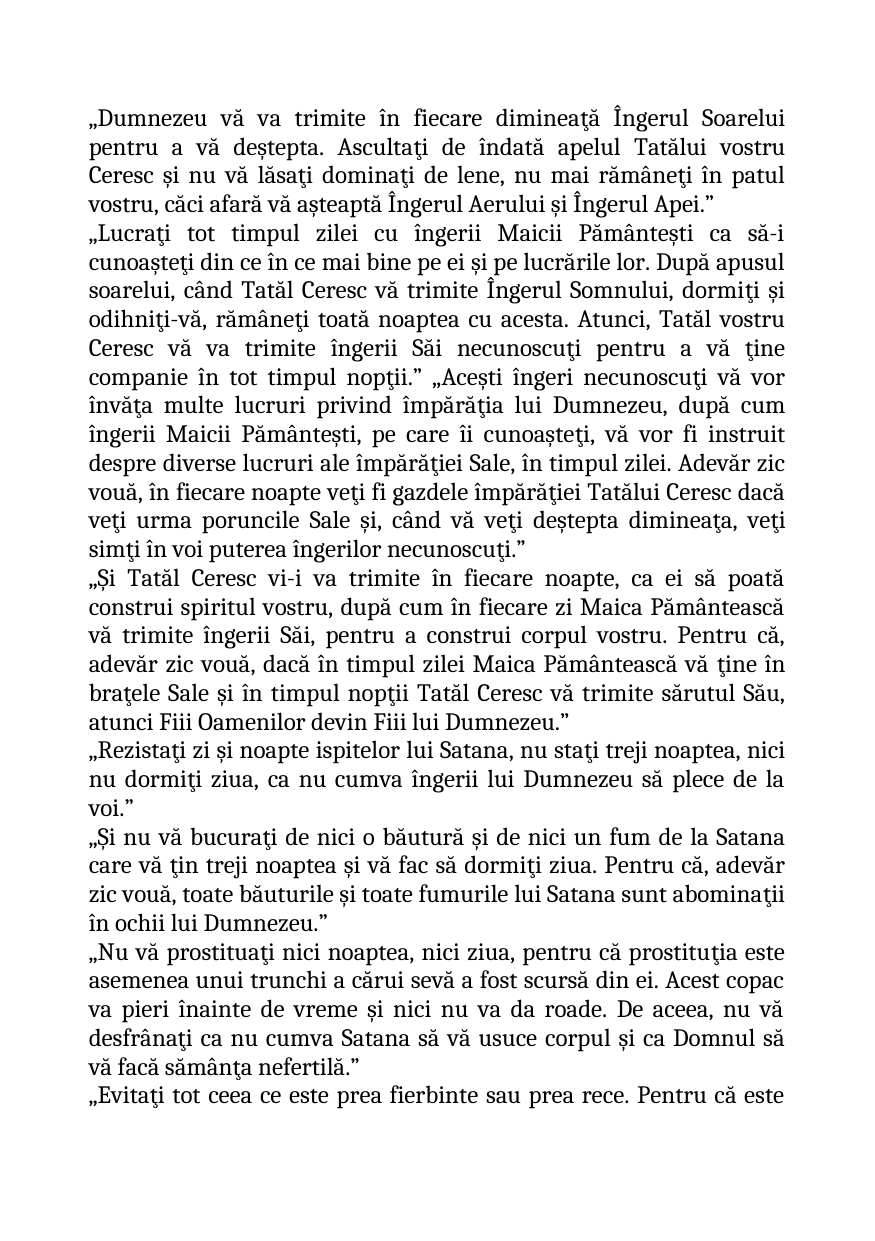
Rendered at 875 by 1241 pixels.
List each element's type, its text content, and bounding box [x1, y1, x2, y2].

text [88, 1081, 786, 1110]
text „Dumnezeu vă va trimite în fiecare dimineaţă Îngerul Soarelui pentru a vă deştepta. Ascultaţi de îndată apelul Tatălui vostru Ceresc şi nu vă lăsaţi dominaţi de lene, nu mai rămâneţi în patul vostru, căci afară vă aşteaptă Îngerul Aerului şi Îngerul Apei.” [88, 104, 786, 219]
text „Nu vă prostituaţi nici noaptea, nici ziua, pentru că prostituţia este asemenea unui trunchi a cărui sevă a fost scursă din ei. Acest copac va pieri înainte de vreme şi nici nu va da roade. De aceea, nu vă desfrânaţi ca nu cumva Satana să vă usuce corpul şi ca Domnul să vă facă sămânţa nefertilă.” [88, 937, 786, 1081]
text „Şi Tatăl Ceresc vi-i va trimite în fiecare noapte, ca ei să poată construi spiritul vostru, după cum în fiecare zi Maica Pământească vă trimite îngerii Săi, pentru a construi corpul vostru. Pentru că, adevăr zic vouă, dacă în timpul zilei Maica Pământească vă ţine în braţele Sale şi în timpul nopţii Tatăl Ceresc vă trimite sărutul Său, atunci Fiii Oamenilor devin Fiii lui Dumnezeu.” [88, 564, 786, 736]
text „Şi nu vă bucuraţi de nici o băutură şi de nici un fum de la Satana care vă ţin treji noaptea şi vă fac să dormiţi ziua. Pentru că, adevăr zic vouă, toate băuturile şi toate fumurile lui Satana sunt abominaţii în ochii lui Dumnezeu.” [88, 822, 786, 937]
text „Lucraţi tot timpul zilei cu îngerii Maicii Pământeşti ca să-i cunoaşteţi din ce în ce mai bine pe ei şi pe lucrările lor. După apusul soarelui, când Tatăl Ceresc vă trimite Îngerul Somnului, dormiţi şi odihniţi-vă, rămâneţi toată noaptea cu acesta. Atunci, Tatăl vostru Ceresc vă va trimite îngerii Săi necunoscuţi pentru a vă ţine companie în tot timpul nopţii.” „Aceşti îngeri necunoscuţi vă vor învăţa multe lucruri privind împărăţia lui Dumnezeu, după cum îngerii Maicii Pământeşti, pe care îi cunoaşteţi, vă vor fi instruit despre diverse lucruri ale împărăţiei Sale, în timpul zilei. Adevăr zic vouă, în fiecare noapte veţi fi gazdele împărăţiei Tatălui Ceresc dacă veţi urma poruncile Sale şi, când vă veţi deştepta dimineaţa, veţi simţi în voi puterea îngerilor necunoscuţi.” [88, 219, 786, 564]
text „Rezistaţi zi şi noapte ispitelor lui Satana, nu staţi treji noaptea, nici nu dormiţi ziua, ca nu cumva îngerii lui Dumnezeu să plece de la voi.” [88, 736, 786, 822]
